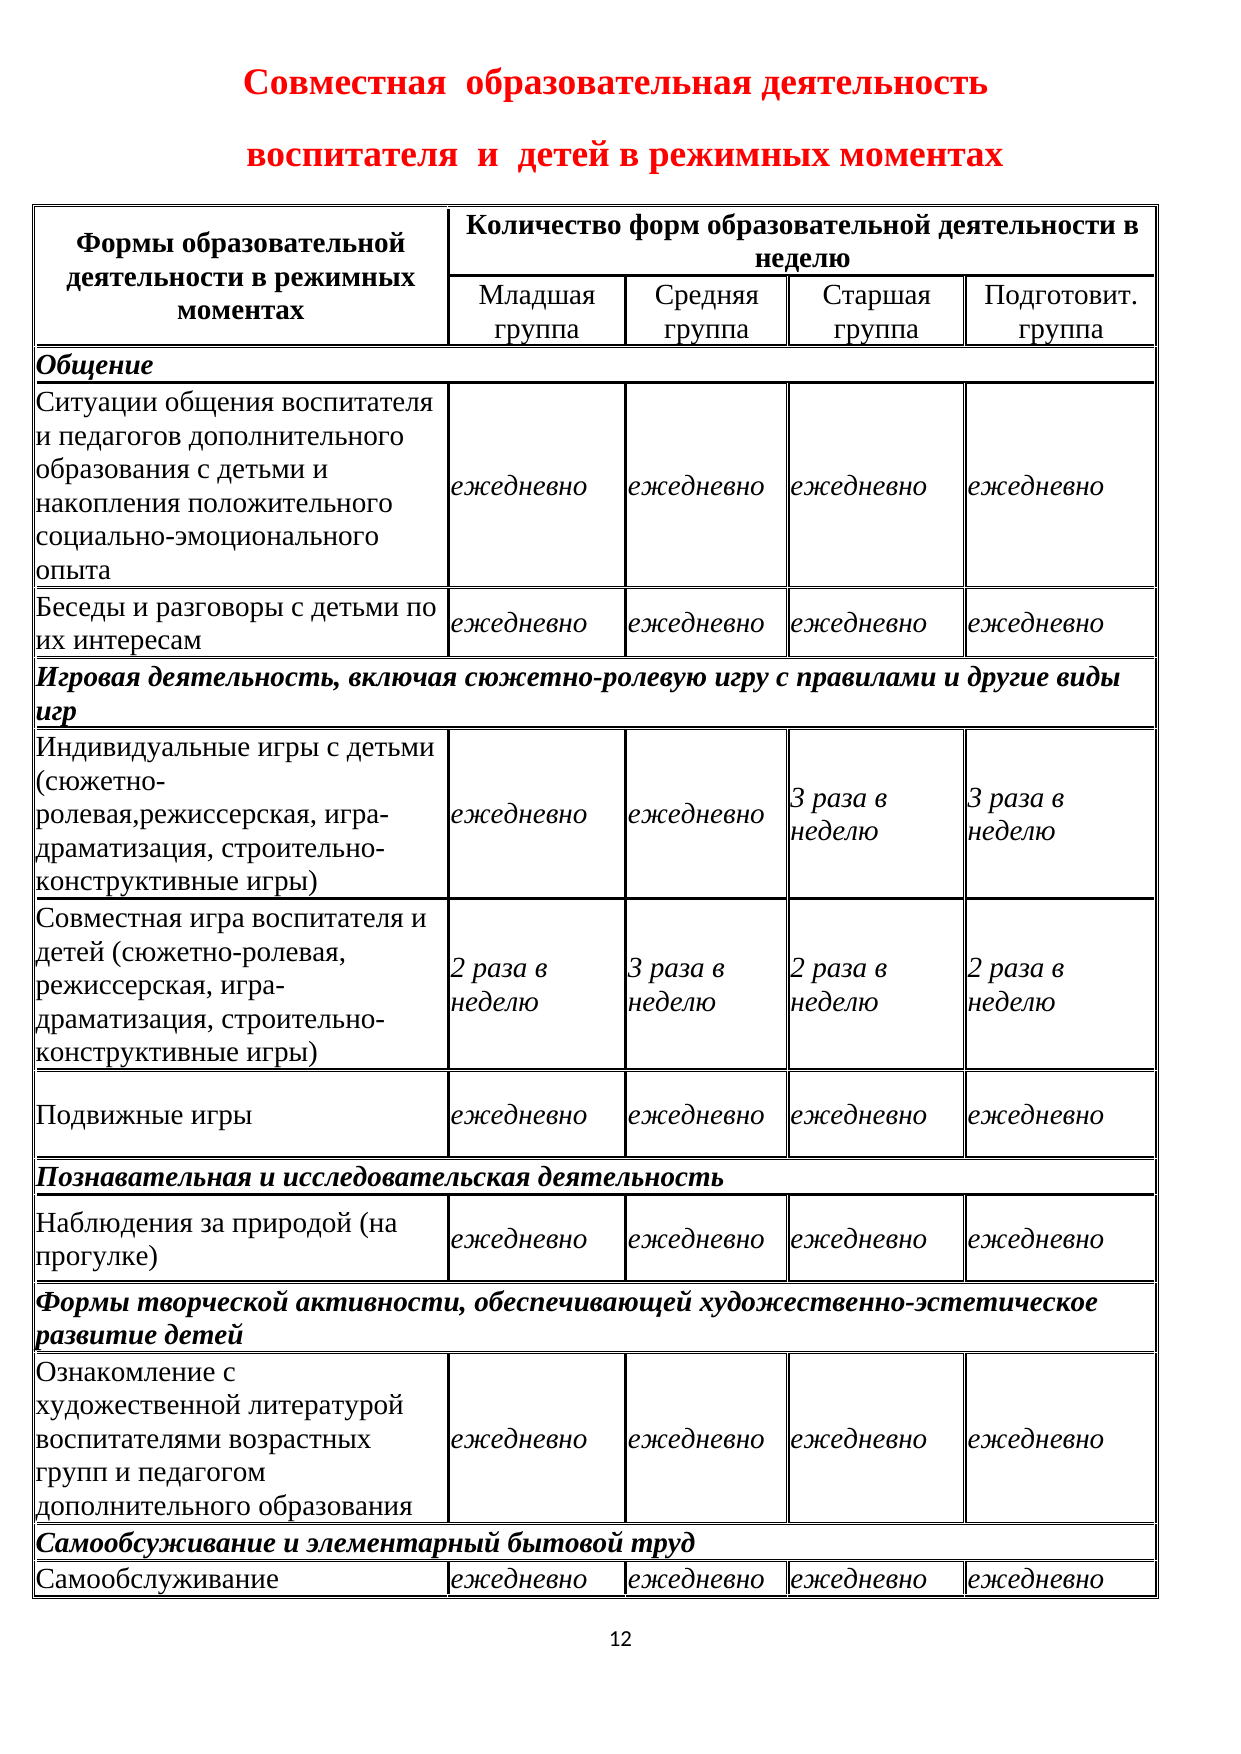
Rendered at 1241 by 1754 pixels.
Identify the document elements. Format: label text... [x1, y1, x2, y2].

table_cell ежедневно [627, 589, 786, 656]
table_cell Подвижные игры [35, 1068, 447, 1156]
table_cell ежедневно [790, 589, 963, 656]
table_cell 3 раза в неделю [967, 726, 1156, 897]
table_cell ежедневно [627, 1354, 786, 1522]
text воспитателя и детей в режимных моментах [35, 131, 1205, 174]
table_cell ежедневно [450, 1196, 624, 1280]
table_cell Ситуации общения воспитателя и педагогов дополнительного образования с детьми и накопления положительного социально-эмоционального опыта [35, 381, 447, 586]
table_cell ежедневно [450, 1354, 624, 1522]
table_cell Самообсуживание и элементарный бытовой труд [33, 1522, 1157, 1558]
table_cell ежедневно [627, 384, 786, 586]
table_cell ежедневно [627, 1196, 786, 1280]
table_cell Подготовит. группа [967, 274, 1155, 344]
table_cell Игровая деятельность, включая сюжетно-ролевую игру с правилами и другие виды игр [33, 656, 1157, 726]
table_cell 3 раза в неделю [790, 730, 963, 897]
table_cell ежедневно [450, 1072, 624, 1156]
table_cell Наблюдения за природой (на прогулке) [33, 1193, 447, 1280]
table_cell ежедневно [450, 384, 624, 586]
table_header Количество форм образовательной деятельности в неделю [448, 207, 1155, 274]
table_cell ежедневно [790, 1072, 963, 1156]
table_cell Совместная игра воспитателя и детей (сюжетно-ролевая, режиссерская, игра-драматизация, строительно-конструктивные игры) [35, 897, 447, 1068]
table_cell ежедневно [965, 1559, 1156, 1595]
table_cell Беседы и разговоры с детьми по их интересам [33, 586, 448, 656]
table_cell ежедневно [627, 1072, 786, 1156]
table_cell Младшая группа [450, 277, 624, 344]
table_cell ежедневно [450, 730, 624, 897]
table_cell ежедневно [448, 1562, 625, 1595]
table_cell Старшая группа [790, 277, 963, 344]
table_cell Средняя группа [627, 277, 786, 344]
table_cell 2 раза в неделю [450, 900, 624, 1068]
table_cell Индивидуальные игры с детьми (сюжетно-ролевая,режиссерская, игра-драматизация, строительно-конструктивные игры) [35, 726, 447, 897]
table_cell ежедневно [625, 1560, 788, 1595]
table_cell ежедневно [965, 586, 1157, 656]
table_cell ежедневно [788, 1560, 965, 1595]
table_cell Познавательная и исследовательская деятельность [35, 1156, 1156, 1193]
table_cell ежедневно [790, 1196, 963, 1280]
table_cell Ознакомление с художественной литературой воспитателями возрастных групп и педагогом дополнительного образования [33, 1351, 448, 1522]
table_cell 3 раза в неделю [627, 900, 786, 1068]
table_header Формы образовательной деятельности в режимных моментах [33, 205, 448, 344]
table_cell ежедневно [790, 1354, 963, 1522]
table_cell Общение [35, 344, 1156, 381]
table_cell 2 раза в неделю [790, 900, 963, 1068]
text Совместная образовательная деятельность [35, 59, 1205, 102]
table_cell ежедневно [450, 589, 624, 656]
table_cell ежедневно [965, 1351, 1157, 1522]
table_cell 2 раза в неделю [967, 897, 1155, 1068]
table_cell ежедневно [627, 730, 786, 897]
table_cell ежедневно [790, 384, 963, 586]
table_cell ежедневно [967, 1068, 1156, 1156]
table_cell Самообслуживание [35, 1559, 448, 1595]
table_cell Формы творческой активности, обеспечивающей художественно-эстетическое развитие детей [35, 1280, 1156, 1351]
table_cell ежедневно [967, 1193, 1157, 1280]
table_cell ежедневно [967, 381, 1155, 586]
